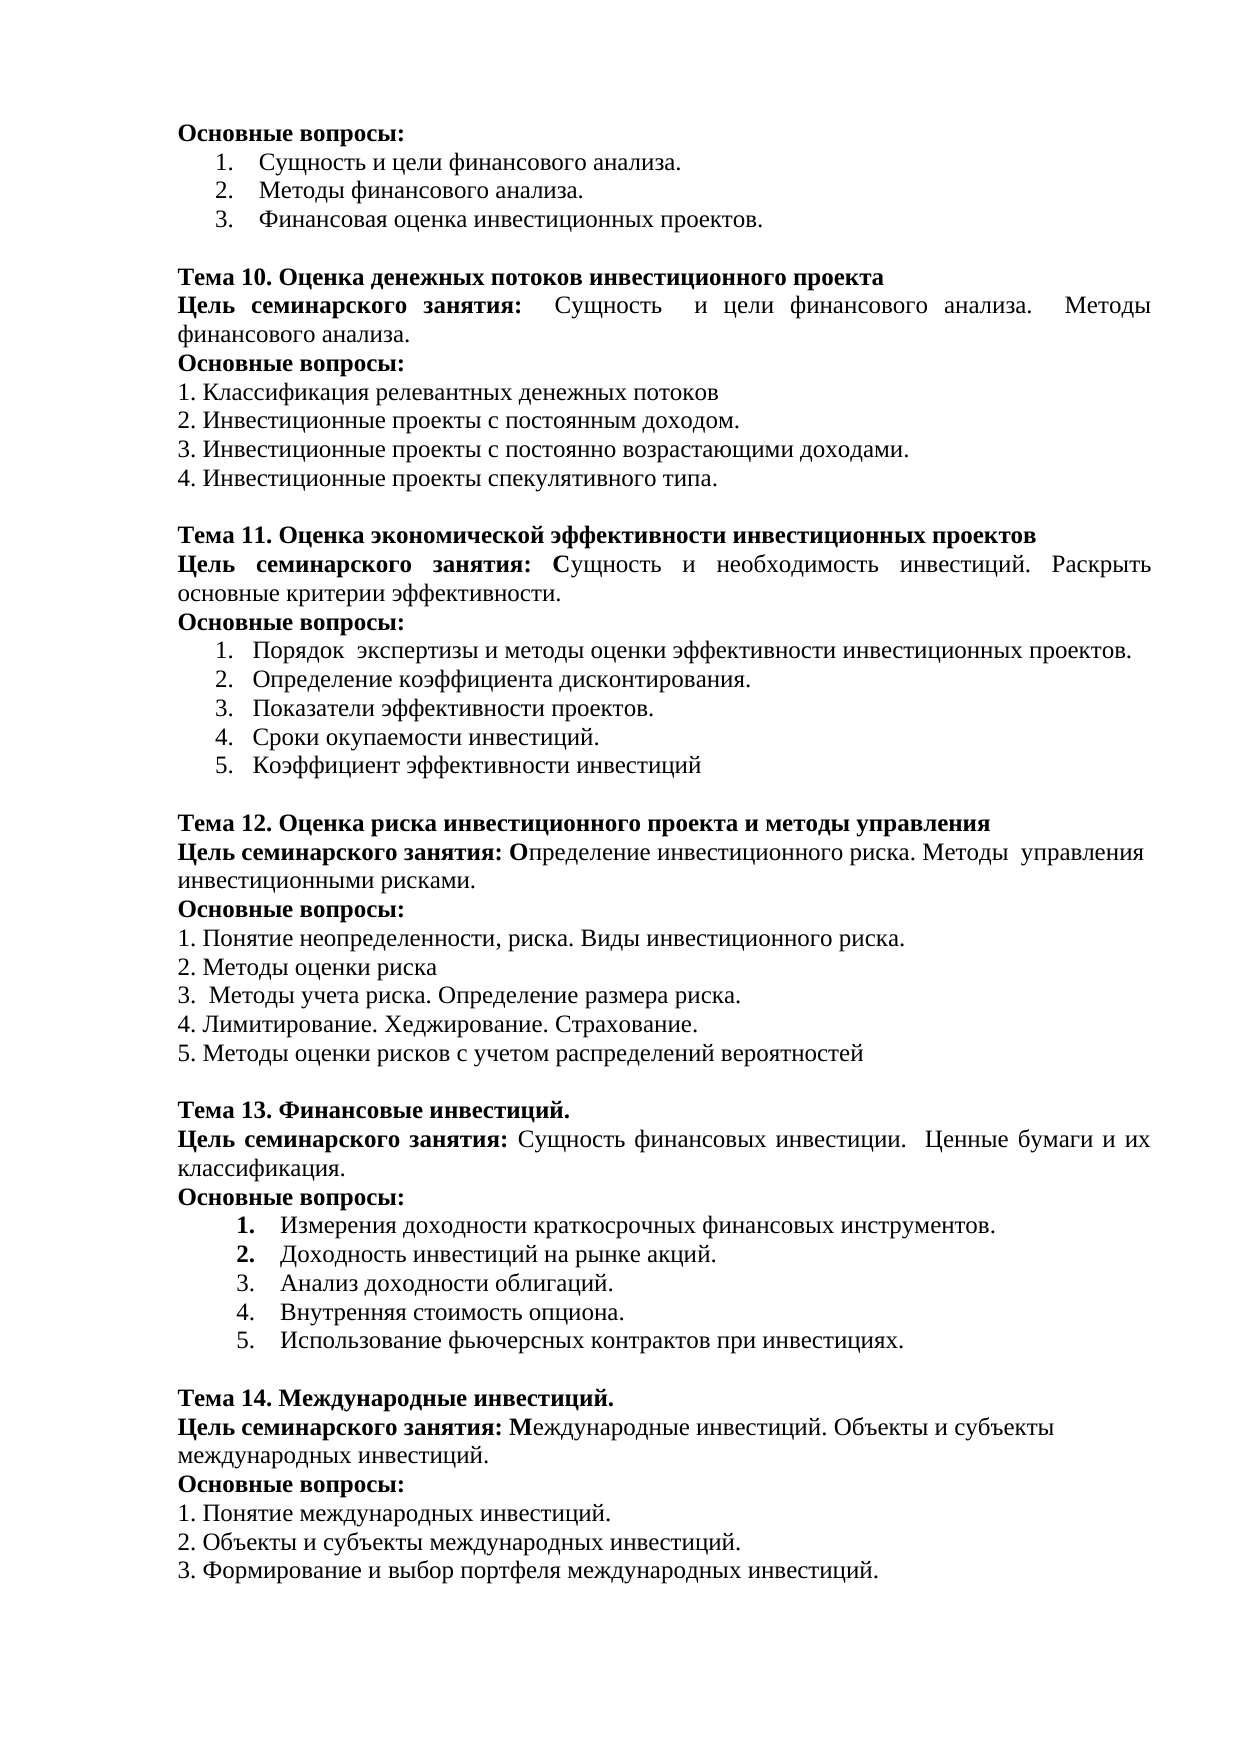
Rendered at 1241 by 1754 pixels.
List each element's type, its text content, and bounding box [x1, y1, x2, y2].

text Тема 11. Оценка экономической эффективности инвестиционных проектов [177, 521, 1152, 549]
text Основные вопросы: [177, 894, 1152, 923]
list Сроки окупаемости инвестиций. [215, 722, 1152, 751]
text Цель семинарского занятия: Сущность и необходимость инвестиций. Раскрыть основные критерии эффективности. [177, 549, 1152, 607]
text Тема 12. Оценка риска инвестиционного проекта и методы управления [177, 808, 1152, 837]
text 1. Понятие неопределенности, риска. Виды инвестиционного риска. [177, 923, 1152, 952]
text 3. Инвестиционные проекты с постоянно возрастающими доходами. [177, 434, 1152, 463]
list Измерения доходности краткосрочных финансовых инструментов. [236, 1211, 1152, 1239]
list Порядок экспертизы и методы оценки эффективности инвестиционных проектов. [215, 636, 1152, 664]
text Цель семинарского занятия: Международные инвестиций. Объекты и субъекты международных инвестиций. [177, 1412, 1152, 1469]
text 2. Объекты и субъекты международных инвестиций. [177, 1527, 1152, 1556]
text 1. Классификация релевантных денежных потоков [177, 377, 1152, 406]
list Анализ доходности облигаций. [236, 1268, 1152, 1297]
text Цель семинарского занятия: Сущность финансовых инвестиции. Ценные бумаги и их классификация. [177, 1124, 1152, 1182]
text Основные вопросы: [177, 607, 1152, 636]
text 5. Методы оценки рисков с учетом распределений вероятностей [177, 1038, 1152, 1067]
text Основные вопросы: [177, 118, 1152, 147]
text Тема 10. Оценка денежных потоков инвестиционного проекта [177, 262, 1152, 291]
text Основные вопросы: [177, 1469, 1152, 1498]
text Основные вопросы: [177, 1182, 1152, 1211]
text 3. Методы учета риска. Определение размера риска. [177, 981, 1152, 1009]
text 4. Инвестиционные проекты спекулятивного типа. [177, 463, 1152, 492]
list Показатели эффективности проектов. [215, 693, 1152, 722]
list Использование фьючерсных контрактов при инвестициях. [236, 1326, 1152, 1354]
text Тема 13. Финансовые инвестиций. [177, 1096, 1152, 1124]
list Финансовая оценка инвестиционных проектов. [215, 204, 1152, 233]
text 4. Лимитирование. Хеджирование. Страхование. [177, 1009, 1152, 1038]
text 3. Формирование и выбор портфеля международных инвестиций. [177, 1556, 1152, 1584]
list Доходность инвестиций на рынке акций. [236, 1239, 1152, 1268]
list Определение коэффициента дисконтирования. [215, 664, 1152, 693]
list Сущность и цели финансового анализа. [215, 147, 1152, 176]
text Тема 14. Международные инвестиций. [177, 1383, 1152, 1412]
list Коэффициент эффективности инвестиций [215, 751, 1152, 779]
text Цель семинарского занятия: Определение инвестиционного риска. Методы управления инвестиционными рисками. [177, 837, 1152, 894]
text 1. Понятие международных инвестиций. [177, 1498, 1152, 1527]
text Цель семинарского занятия: Сущность и цели финансового анализа. Методы финансового анализа. [177, 291, 1152, 348]
text 2. Инвестиционные проекты с постоянным доходом. [177, 406, 1152, 434]
list Внутренняя стоимость опциона. [236, 1297, 1152, 1326]
list Методы финансового анализа. [215, 176, 1152, 204]
text Основные вопросы: [177, 348, 1152, 377]
text 2. Методы оценки риска [177, 952, 1152, 981]
